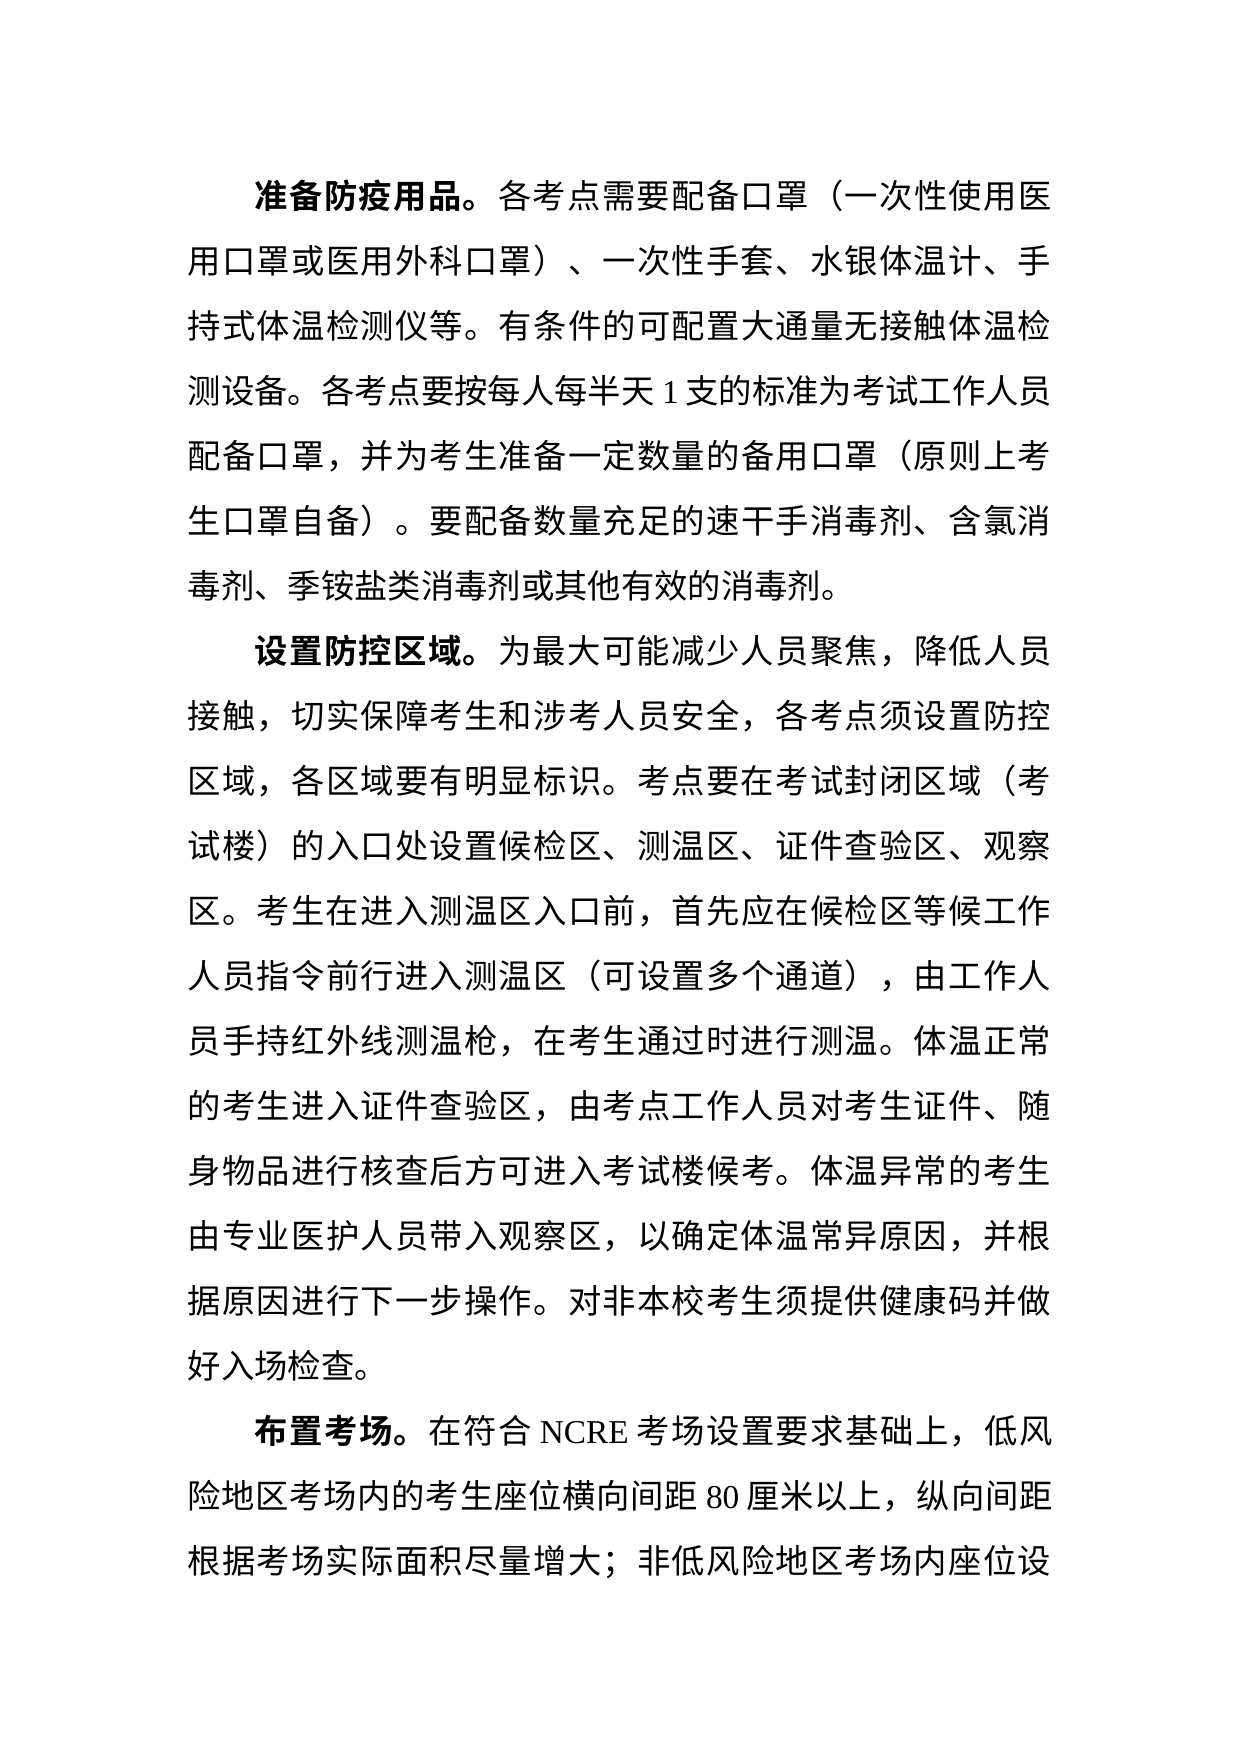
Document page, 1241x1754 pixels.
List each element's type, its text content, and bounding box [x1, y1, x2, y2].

text 准备防疫用品。各考点需要配备口罩（一次性使用医用口罩或医用外科口罩）、一次性手套、水银体温计、手持式体温检测仪等。有条件的可配置大通量无接触体温检测设备。各考点要按每人每半天1支的标准为考试工作人员配备口罩，并为考生准备一定数量的备用口罩（原则上考生口罩自备）。要配备数量充足的速干手消毒剂、含氯消毒剂、季铵盐类消毒剂或其他有效的消毒剂。 [187, 162, 1053, 617]
text 设置防控区域。为最大可能减少人员聚焦，降低人员接触，切实保障考生和涉考人员安全，各考点须设置防控区域，各区域要有明显标识。考点要在考试封闭区域（考试楼）的入口处设置候检区、测温区、证件查验区、观察区。考生在进入测温区入口前，首先应在候检区等候工作人员指令前行进入测温区（可设置多个通道），由工作人员手持红外线测温枪，在考生通过时进行测温。体温正常的考生进入证件查验区，由考点工作人员对考生证件、随身物品进行核查后方可进入考试楼候考。体温异常的考生由专业医护人员带入观察区，以确定体温常异原因，并根据原因进行下一步操作。对非本校考生须提供健康码并做好入场检查。 [187, 617, 1053, 1397]
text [187, 1397, 1053, 1592]
